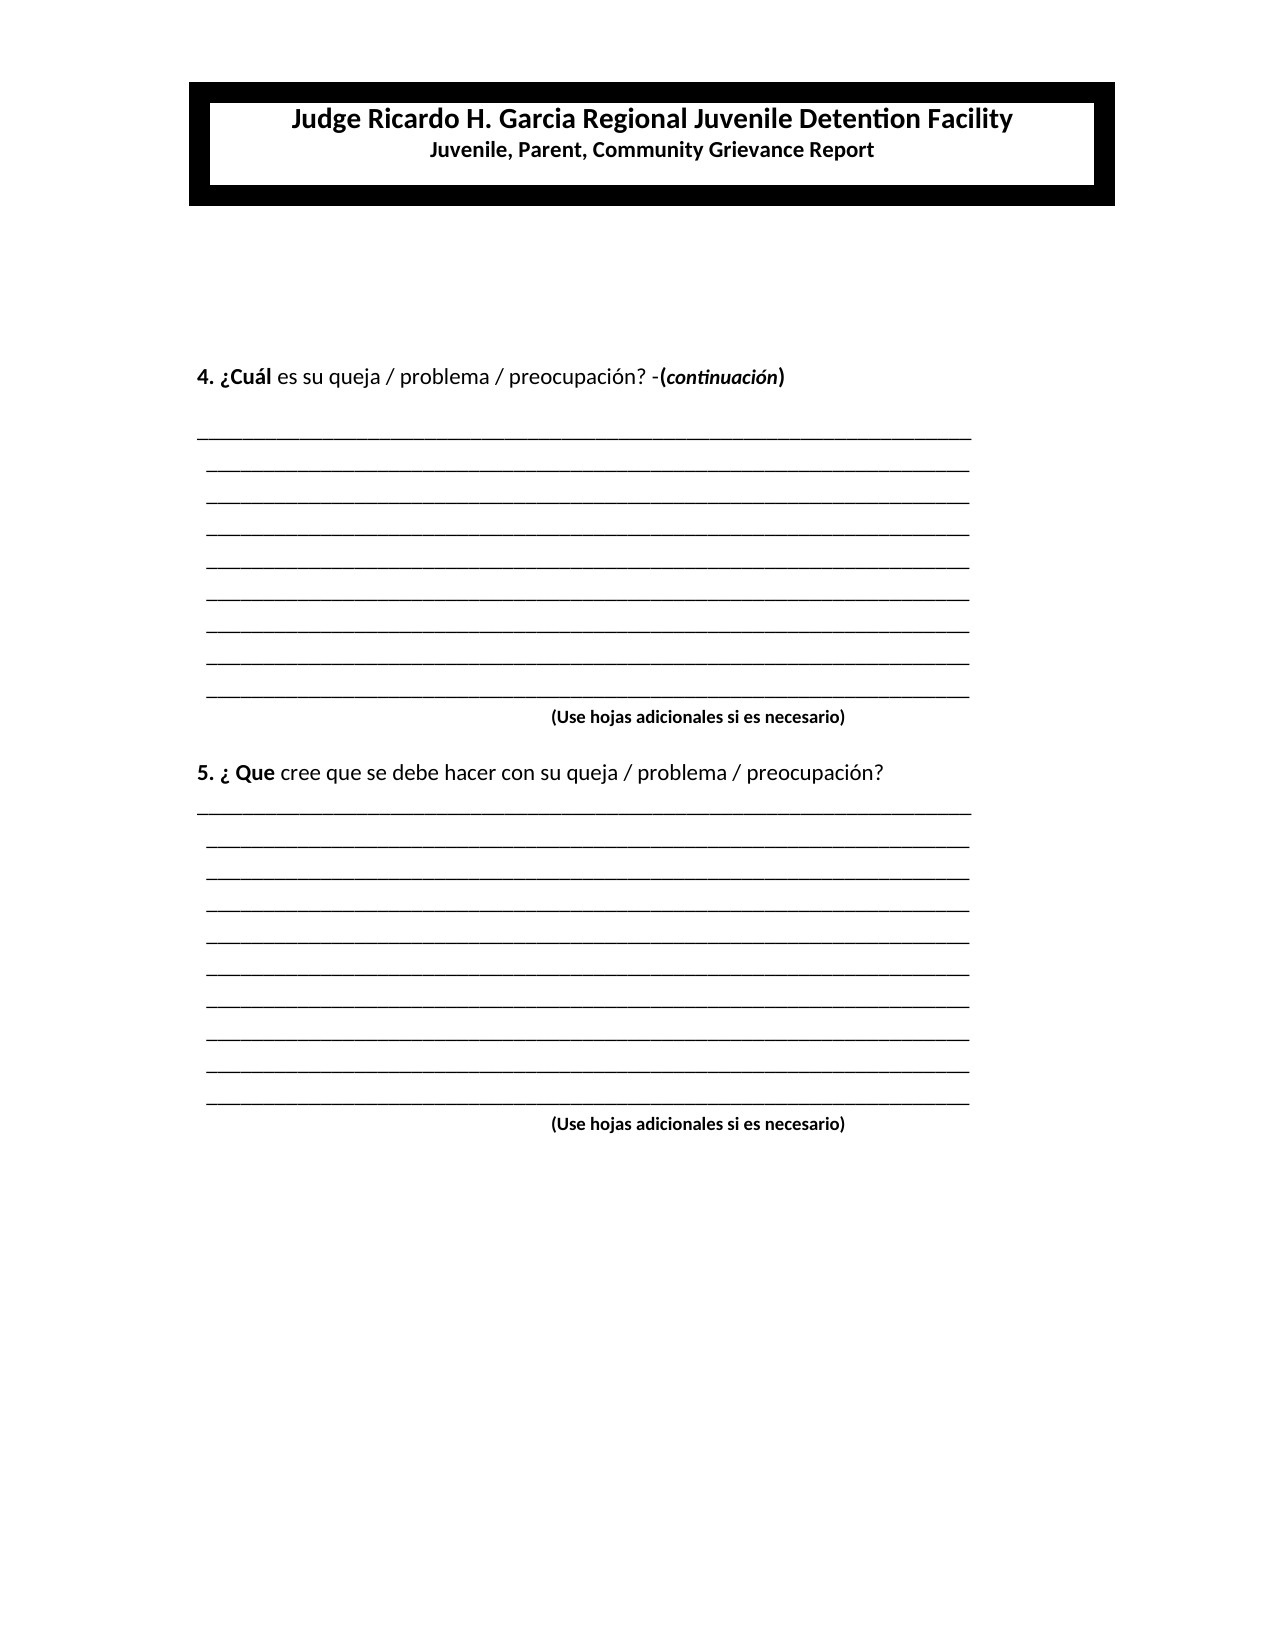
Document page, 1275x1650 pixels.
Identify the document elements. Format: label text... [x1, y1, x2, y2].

text (Use hojas adicionales si es necesario) [197, 705, 975, 728]
text (Use hojas adicionales si es necesario) [197, 1112, 975, 1135]
text _______________________________________________________________________________________________________________________________________________________________________________________________________________________________________________________________________________________________________________________________________________________________________________________________________________________________________________________________________________________________________________________________________________________________________________________________________________________________________________________________________________________________ [197, 790, 975, 1108]
text ____________________________________________________________________________________________________________________________________________________________________________________________________________________________________________________________________________________________________________________________________________________________________________________________________________________________________________________________________________________________________________________________________________________________________________________________________________________________ [197, 415, 975, 701]
text 4. ¿Cuál es su queja / problema / preocupación? -(continuación) [197, 362, 975, 390]
text 5. ¿ Que cree que se debe hacer con su queja / problema / preocupación? [197, 758, 975, 786]
